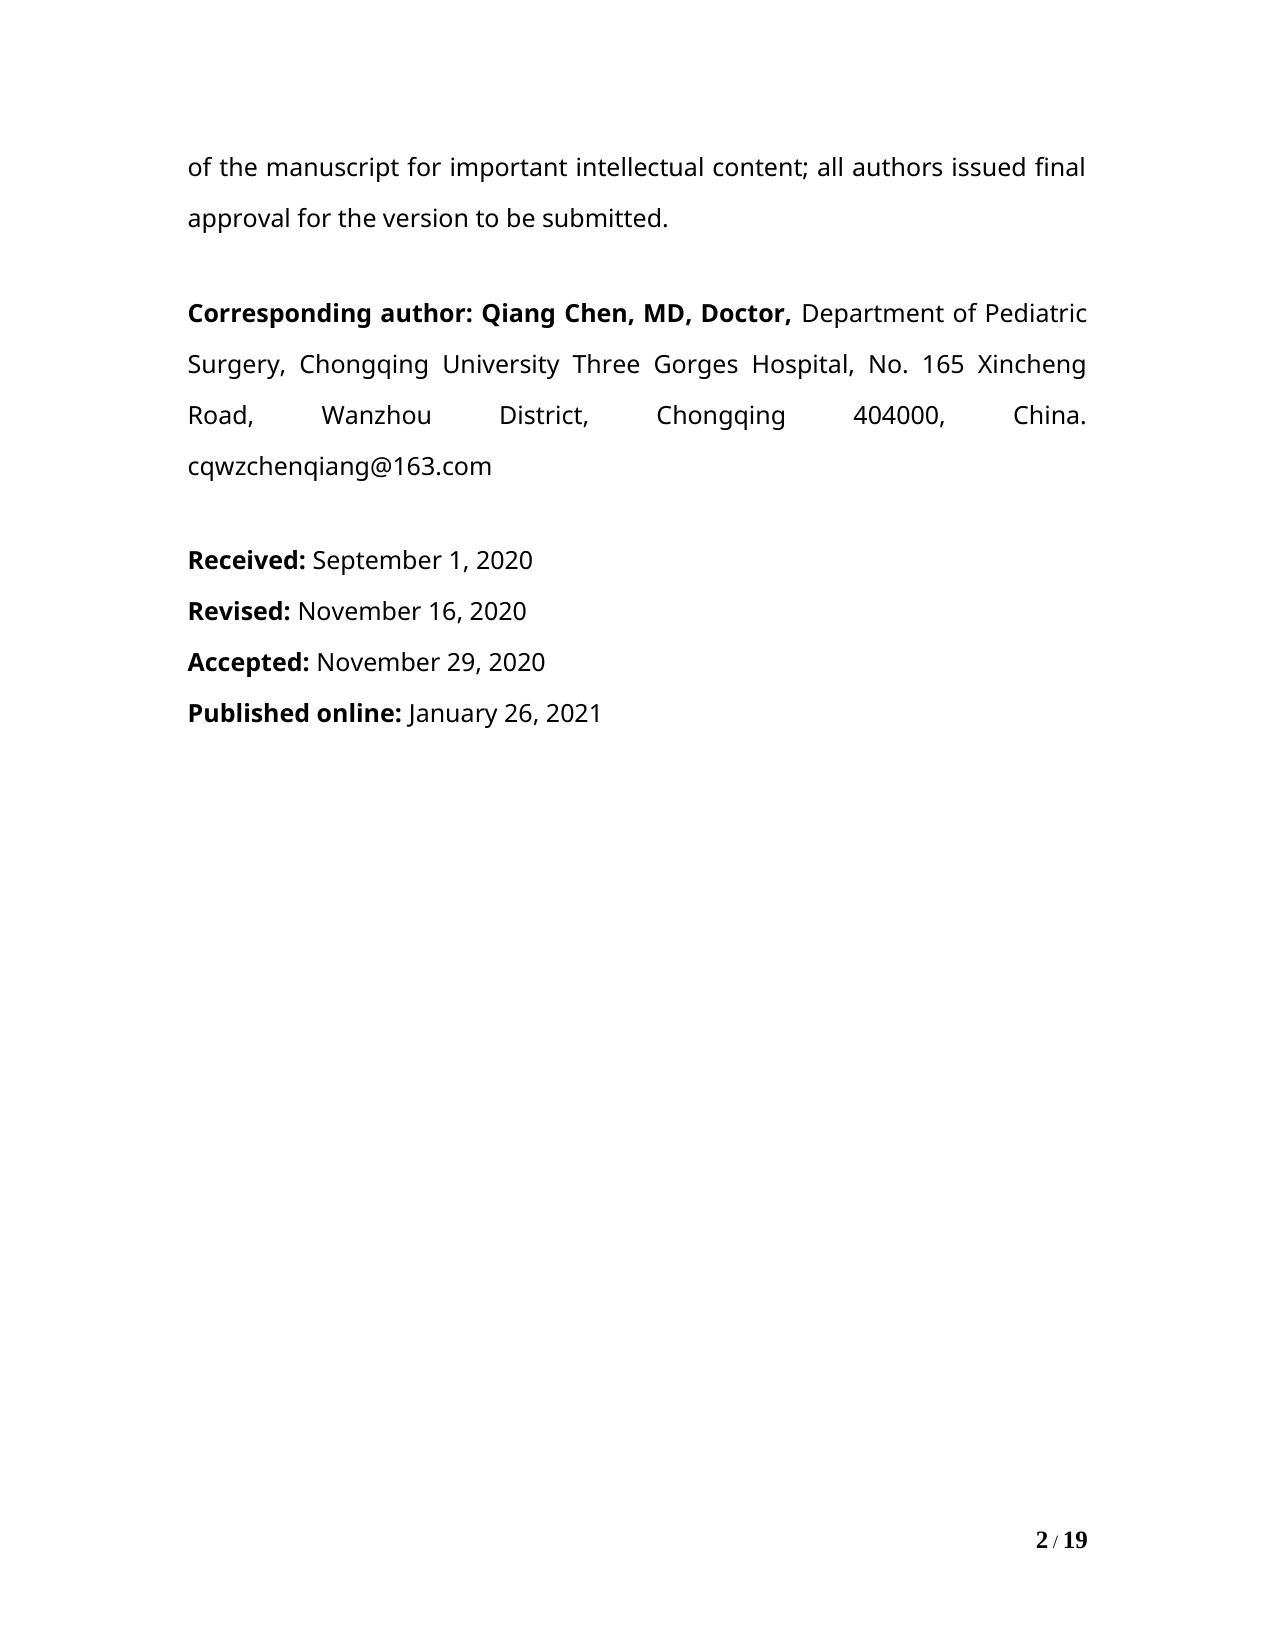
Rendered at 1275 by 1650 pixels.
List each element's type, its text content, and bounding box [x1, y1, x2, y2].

text Received: September 1, 2020 [187, 542, 1087, 577]
text Accepted: November 29, 2020 [187, 644, 1087, 679]
text Corresponding author: Qiang Chen, MD, Doctor, Department of Pediatric Surgery, Chongqing University Three Gorges Hospital, No. 165 Xincheng Road, Wanzhou District, Chongqing 404000, China. cqwzchenqiang@163.com [187, 295, 1087, 482]
text Published online: January 26, 2021 [187, 696, 1087, 730]
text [187, 150, 1087, 235]
text Revised: November 16, 2020 [187, 593, 1087, 628]
